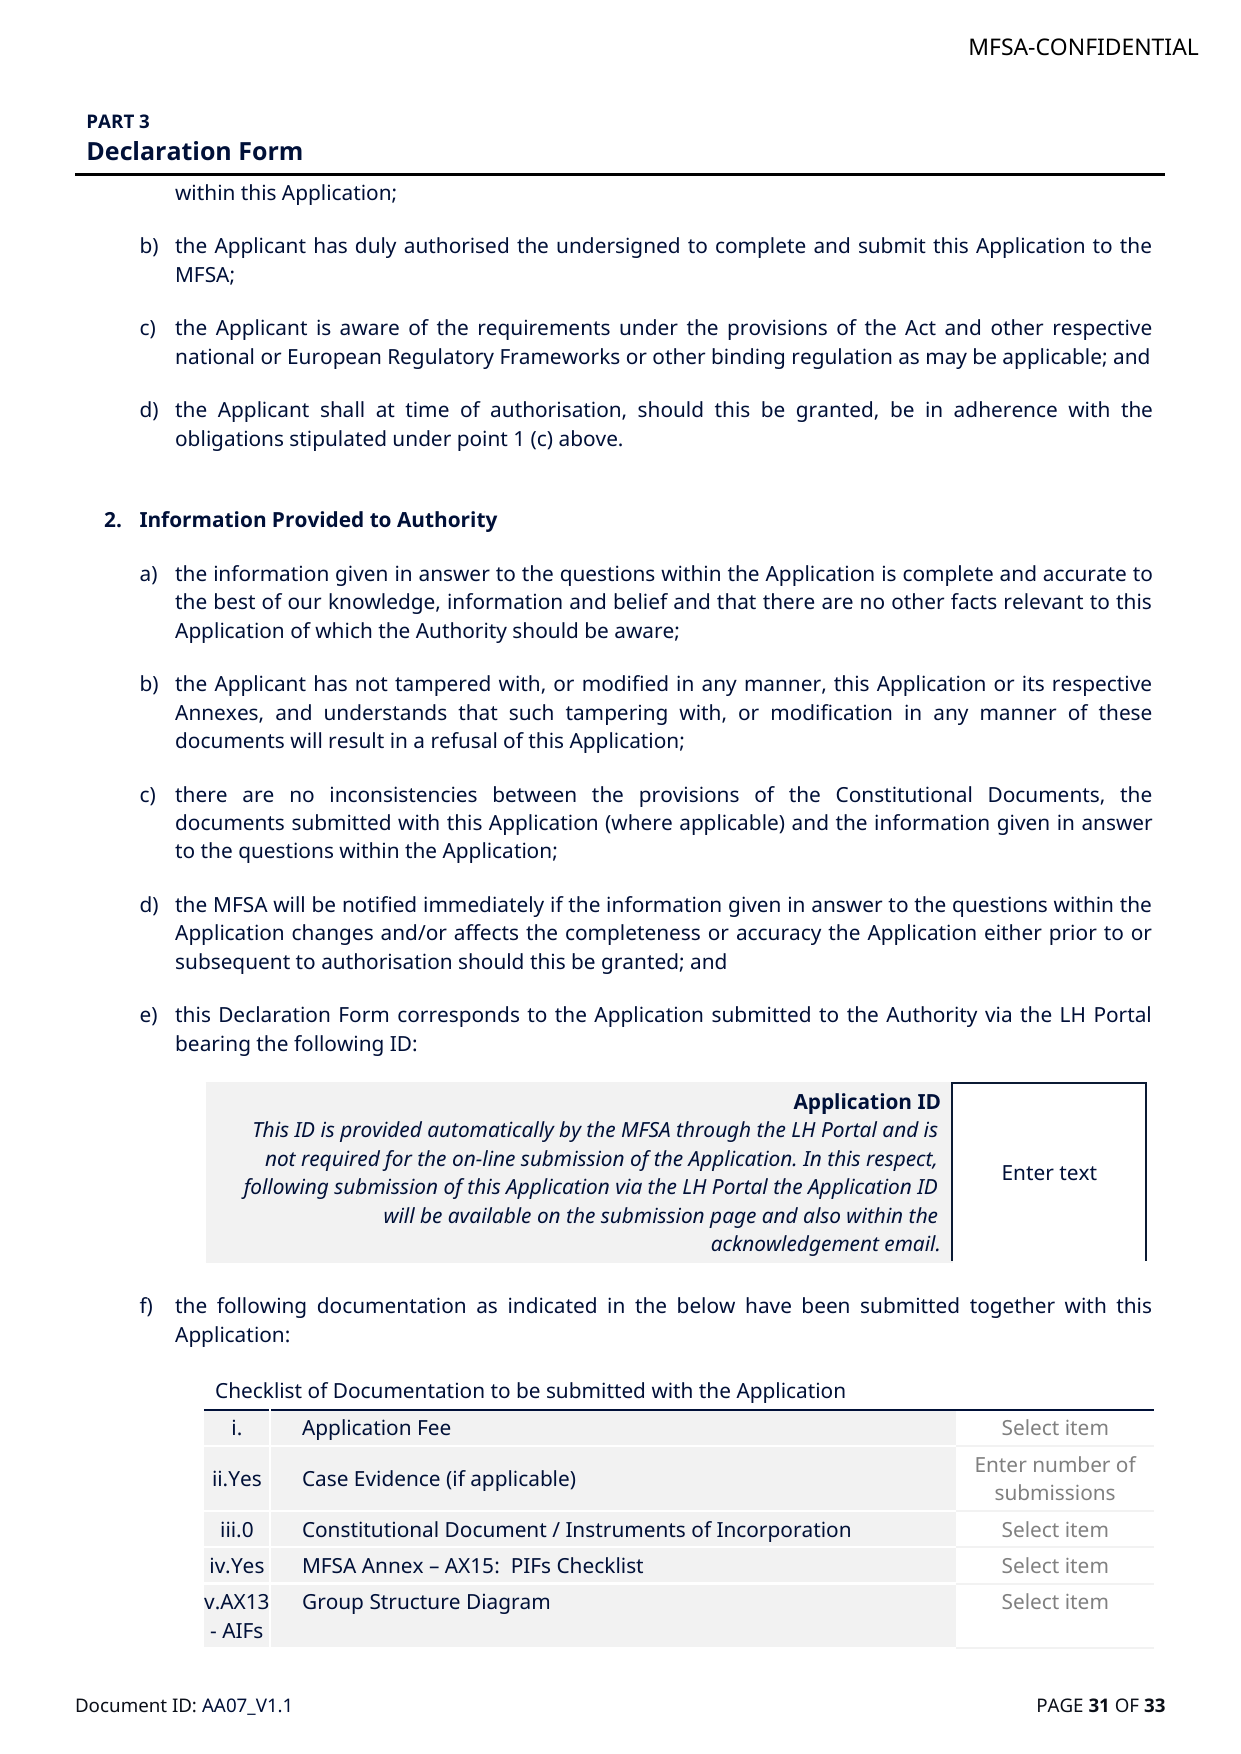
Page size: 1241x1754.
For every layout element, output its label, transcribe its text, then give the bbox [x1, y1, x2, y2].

table_header PART 3 Declaration Form [75, 102, 1165, 173]
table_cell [75, 176, 1165, 1652]
